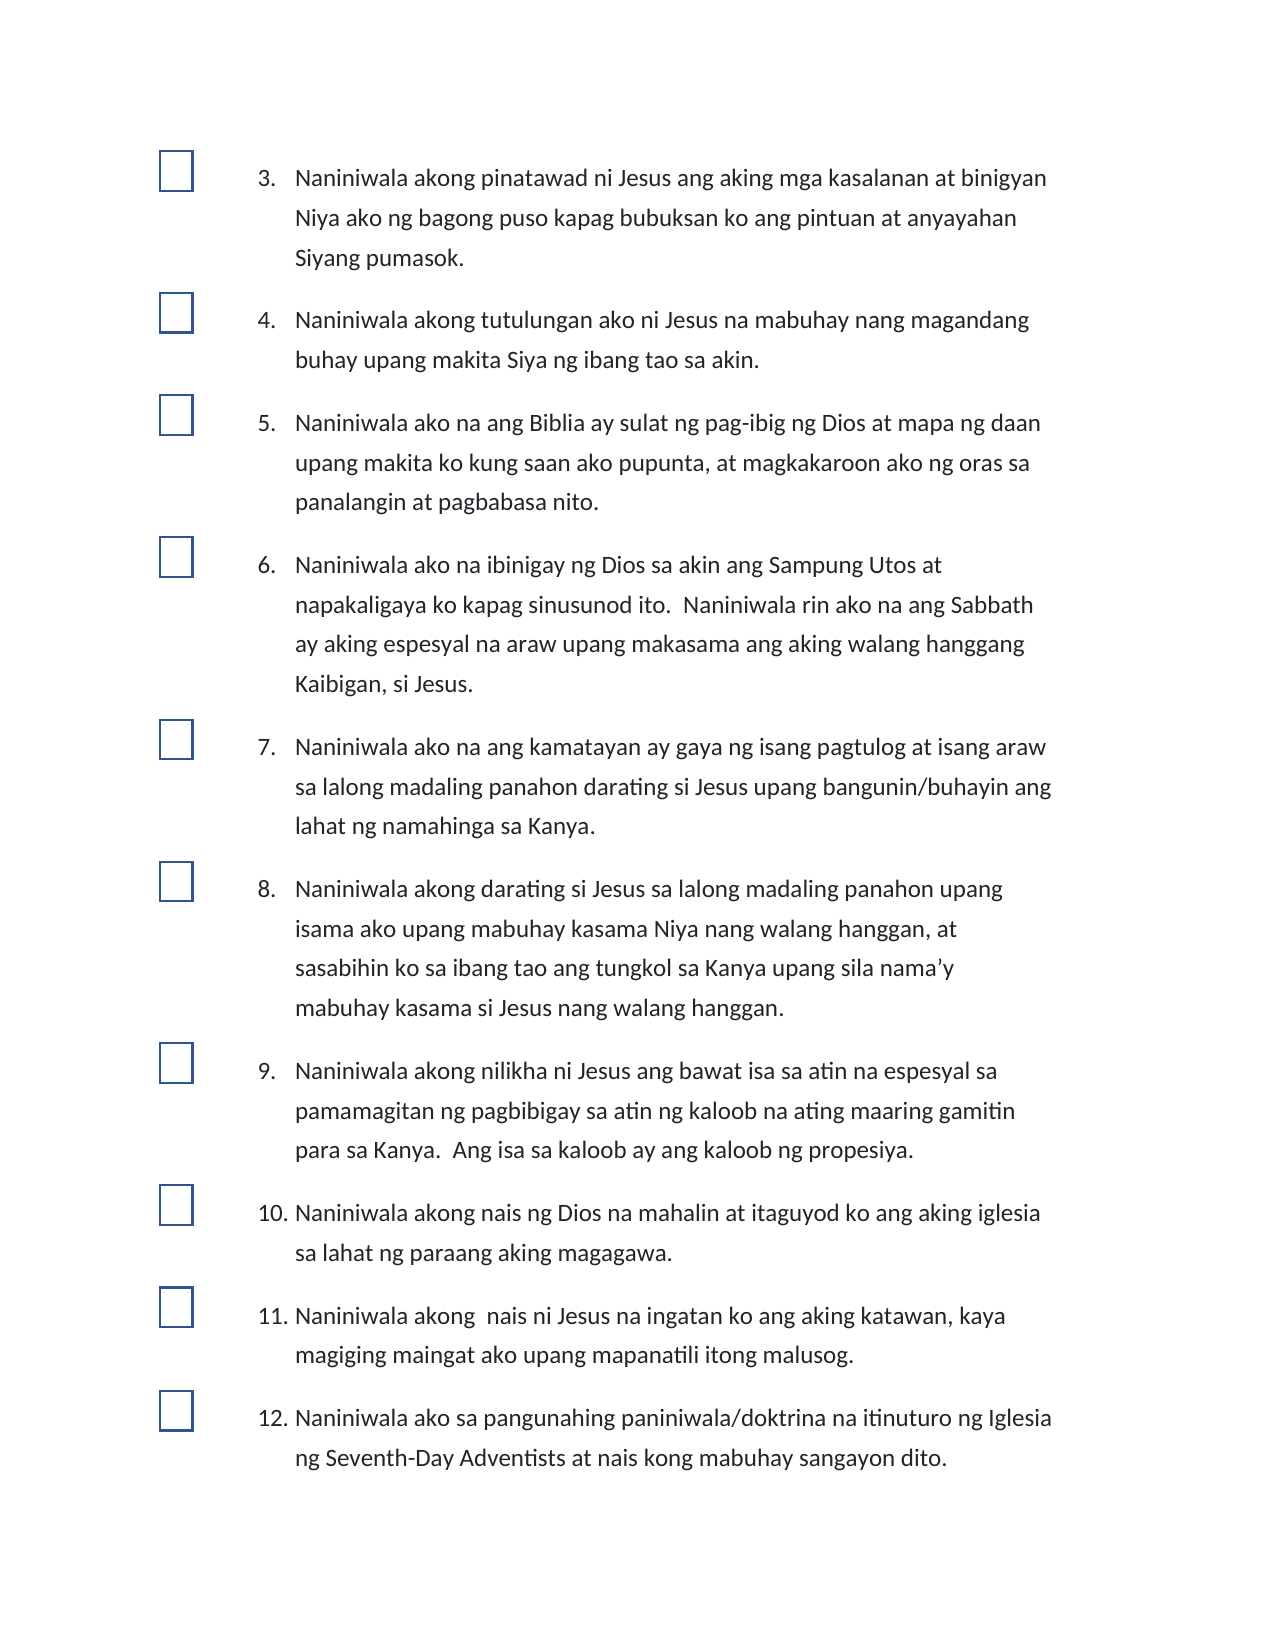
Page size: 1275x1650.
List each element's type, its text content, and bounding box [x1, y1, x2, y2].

table_cell [150, 292, 208, 395]
table_cell Naniniwala akong darating si Jesus sa lalong madaling panahon upang isama ako upang mabuhay kasama Niya nang walang hanggan, at sasabihin ko sa ibang tao ang tungkol sa Kanya upang sila nama’y mabuhay kasama si Jesus nang walang hanggan. [209, 861, 1065, 1043]
table_cell Naniniwala akong nais ng Dios na mahalin at itaguyod ko ang aking iglesia sa lahat ng paraang aking magagawa. [209, 1185, 1065, 1287]
table_cell Naniniwala akong pinatawad ni Jesus ang aking mga kasalanan at binigyan Niya ako ng bagong puso kapag bubuksan ko ang pintuan at anyayahan Siyang pumasok. [209, 150, 1065, 292]
table_cell [150, 1288, 208, 1390]
table_cell [150, 1390, 208, 1493]
table_cell Naniniwala ako na ang Biblia ay sulat ng pag-ibig ng Dios at mapa ng daan upang makita ko kung saan ako pupunta, at magkakaroon ako ng oras sa panalangin at pagbabasa nito. [209, 395, 1065, 537]
table_cell [150, 395, 208, 537]
table_cell [150, 719, 208, 861]
table_cell Naniniwala akong nilikha ni Jesus ang bawat isa sa atin na espesyal sa pamamagitan ng pagbibigay sa atin ng kaloob na ating maaring gamitin para sa Kanya. Ang isa sa kaloob ay ang kaloob ng propesiya. [209, 1043, 1065, 1185]
table_cell [150, 861, 208, 1043]
table_cell Naniniwala ako na ang kamatayan ay gaya ng isang pagtulog at isang araw sa lalong madaling panahon darating si Jesus upang bangunin/buhayin ang lahat ng namahinga sa Kanya. [209, 719, 1065, 861]
table_cell Naniniwala ako na ibinigay ng Dios sa akin ang Sampung Utos at napakaligaya ko kapag sinusunod ito. Naniniwala rin ako na ang Sabbath ay aking espesyal na araw upang makasama ang aking walang hanggang Kaibigan, si Jesus. [209, 537, 1065, 719]
table_cell Naniniwala akong nais ni Jesus na ingatan ko ang aking katawan, kaya magiging maingat ako upang mapanatili itong malusog. [209, 1288, 1065, 1390]
table_cell [150, 1043, 208, 1185]
table_cell [150, 1185, 208, 1287]
table_cell Naniniwala akong tutulungan ako ni Jesus na mabuhay nang magandang buhay upang makita Siya ng ibang tao sa akin. [209, 292, 1065, 395]
table_cell [150, 150, 208, 292]
table_cell Naniniwala ako sa pangunahing paniniwala/doktrina na itinuturo ng Iglesia ng Seventh-Day Adventists at nais kong mabuhay sangayon dito. [209, 1390, 1065, 1493]
table_cell [150, 537, 208, 719]
